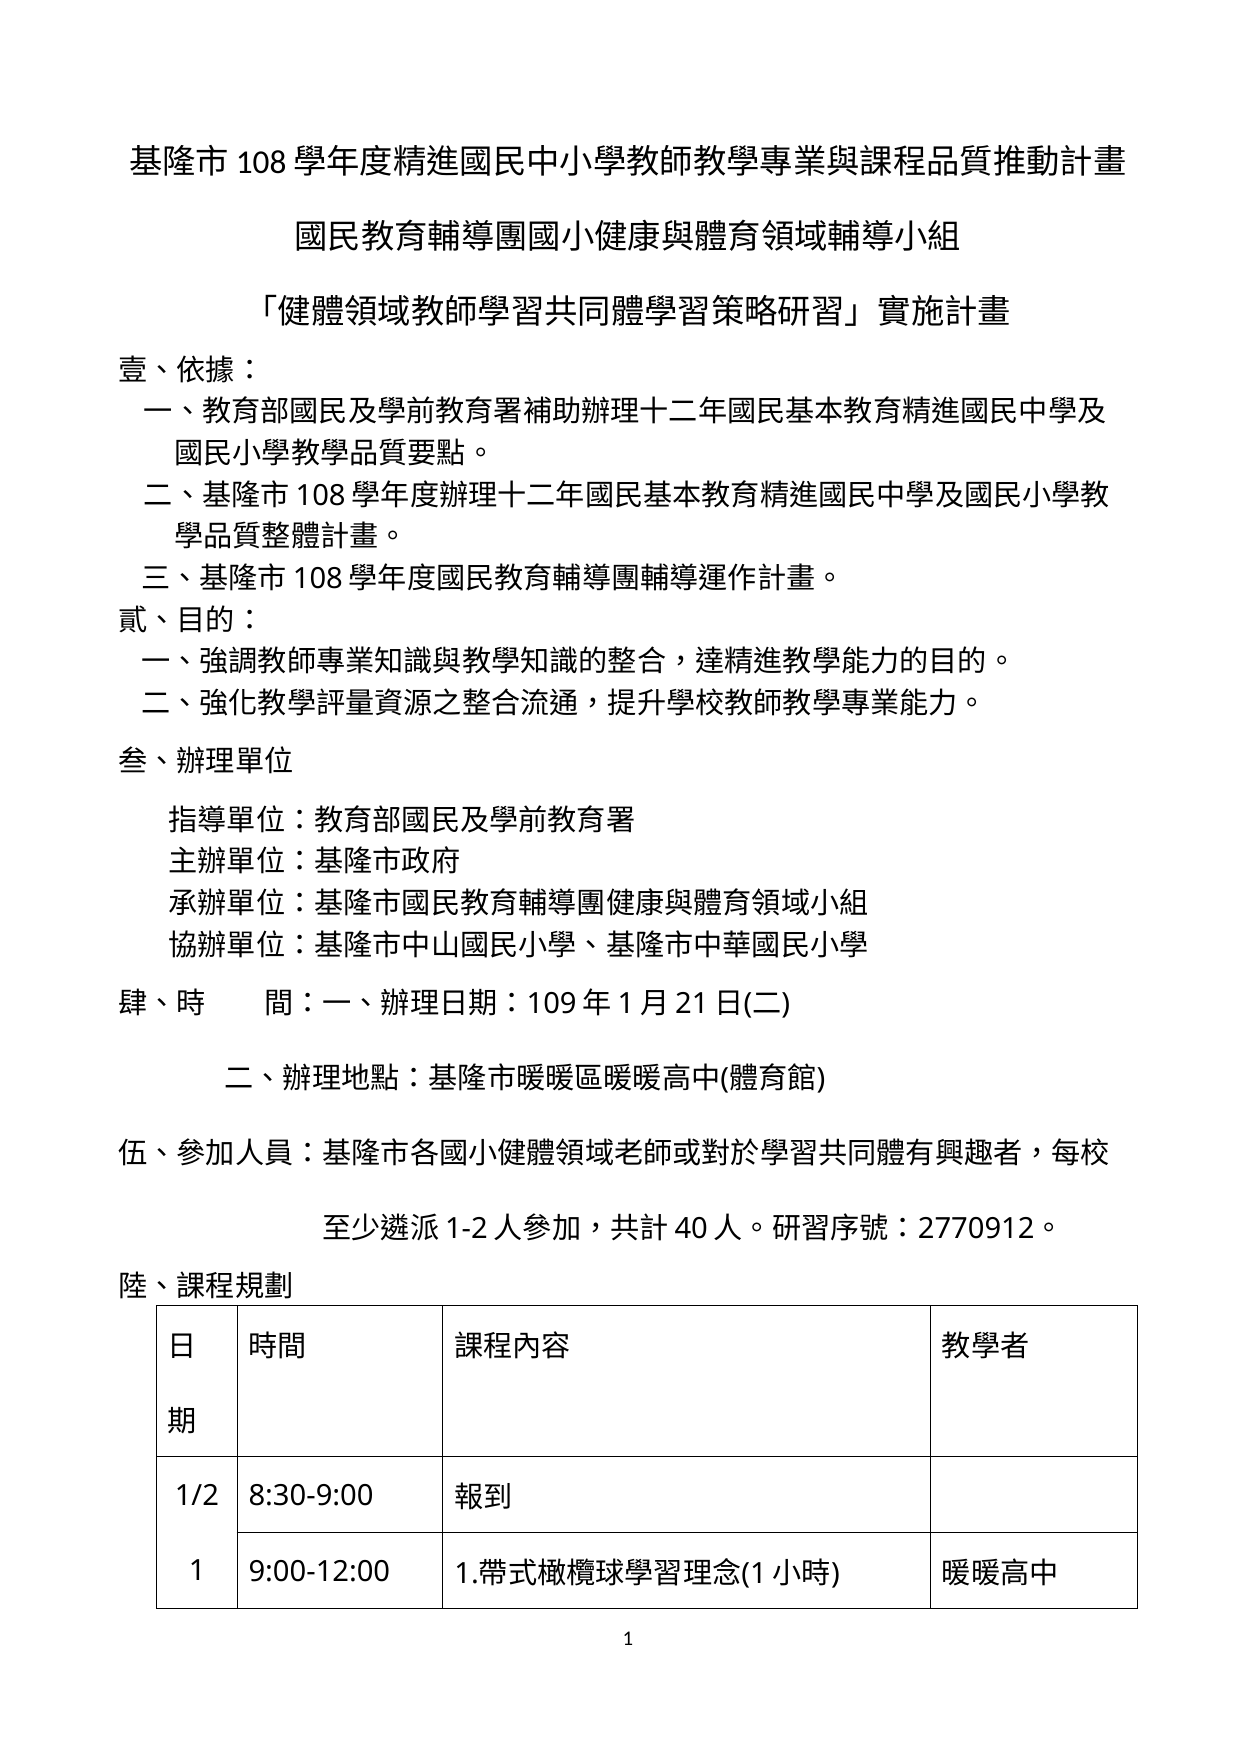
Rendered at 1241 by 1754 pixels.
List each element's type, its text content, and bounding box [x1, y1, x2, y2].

table_cell [931, 1457, 1137, 1532]
text 國民教育輔導團國小健康與體育領域輔導小組 [118, 197, 1137, 272]
text 二、辦理地點：基隆市暖暖區暖暖高中(體育館) [118, 1038, 1137, 1113]
text 一、強調教師專業知識與教學知識的整合，達精進教學能力的目的。 [118, 638, 1137, 680]
list 指導單位：教育部國民及學前教育署 [168, 797, 1137, 838]
table_cell 1/21 [157, 1457, 237, 1608]
text 「健體領域教師學習共同體學習策略研習」實施計畫 [118, 272, 1137, 347]
text 三、基隆市108學年度國民教育輔導團輔導運作計畫。 [118, 555, 1137, 597]
table_cell 9:00-12:00 [238, 1533, 442, 1608]
text 國民小學教學品質要點。 [128, 430, 1137, 472]
text 叁、辦理單位 [118, 722, 1137, 797]
text 肆、時 間：一、辦理日期：109年1月21日(二) [118, 963, 1137, 1038]
table_header 教學者 [931, 1306, 1137, 1456]
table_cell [443, 1533, 930, 1608]
table_header 時間 [238, 1306, 442, 1456]
table_cell 8:30-9:00 [238, 1457, 442, 1532]
table_cell 暖暖高中 黃瑞勇老師 [931, 1533, 1137, 1608]
table_cell 報到 [443, 1457, 930, 1532]
text 壹、依據： [118, 347, 1137, 388]
text 一、教育部國民及學前教育署補助辦理十二年國民基本教育精進國民中學及 [128, 388, 1137, 430]
list 主辦單位：基隆市政府 [168, 838, 1137, 880]
list 承辦單位：基隆市國民教育輔導團健康與體育領域小組 [168, 880, 1137, 922]
table_header 日期 [157, 1306, 237, 1456]
text 二、強化教學評量資源之整合流通，提升學校教師教學專業能力。 [118, 680, 1137, 722]
text 貳、目的： [118, 597, 1137, 638]
text 伍、參加人員：基隆市各國小健體領域老師或對於學習共同體有興趣者，每校至少遴派1-2人參加，共計40人。研習序號：2770912。 [118, 1113, 1137, 1263]
list 協辦單位：基隆市中山國民小學、基隆市中華國民小學 [168, 922, 1137, 963]
text 基隆市108學年度精進國民中小學教師教學專業與課程品質推動計畫 [118, 122, 1137, 197]
table_header 課程內容 [443, 1306, 930, 1456]
text 二、基隆市108學年度辦理十二年國民基本教育精進國民中學及國民小學教 [128, 472, 1137, 513]
text 學品質整體計畫。 [128, 513, 1137, 555]
text 陸、課程規劃 [118, 1263, 1137, 1305]
